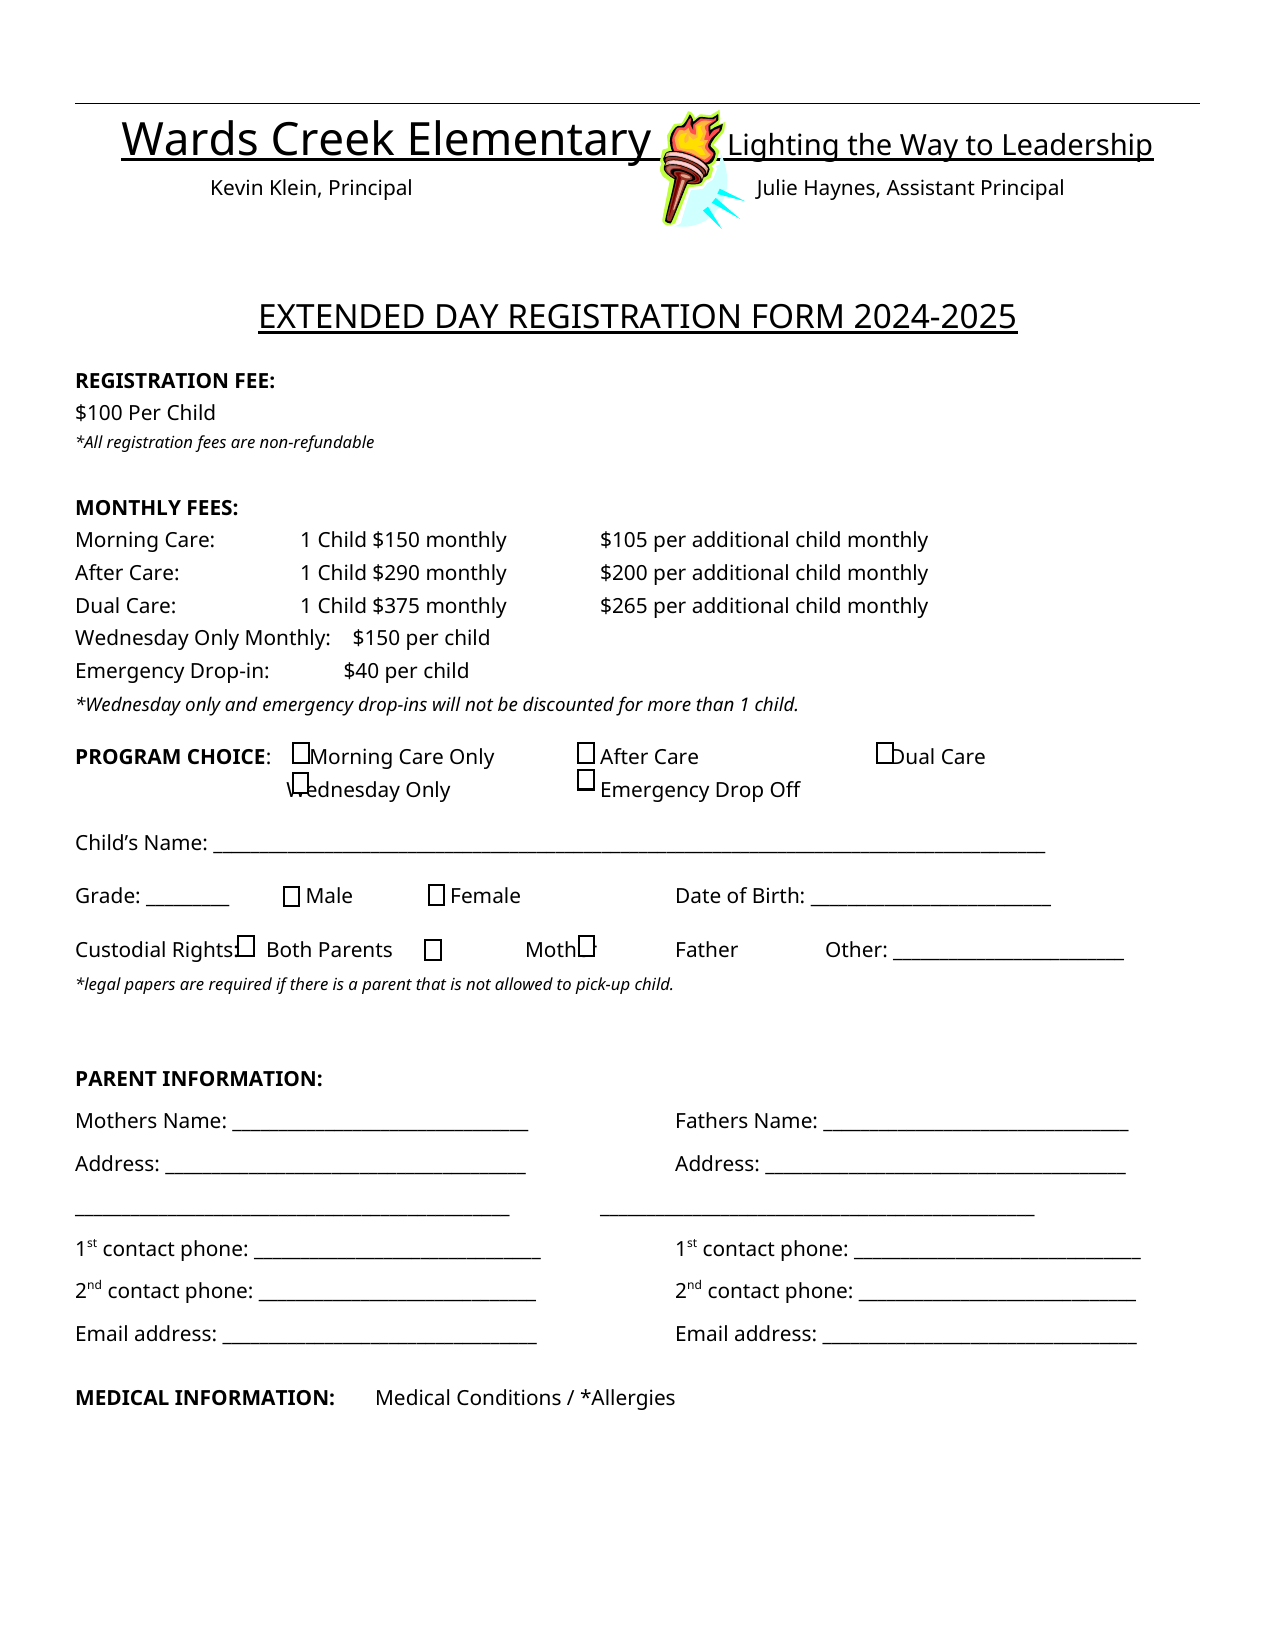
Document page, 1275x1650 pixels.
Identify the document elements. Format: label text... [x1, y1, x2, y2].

text REGISTRATION FEE: $100 Per Child *All registration fees are non-refundable MONTHLY FEES: Morning Care: 1 Child $150 monthly $105 per additional child monthly After Care: 1 Child $290 monthly $200 per additional child monthly Dual Care: 1 Child $375 monthly $265 per additional child monthly Wednesday Only Monthly: $150 per child Emergency Drop-in: $40 per child *Wednesday only and emergency drop-ins will not be discounted for more than 1 child. [75, 363, 1200, 717]
text Grade: _________ Male Female Date of Birth: __________________________ [75, 878, 1200, 910]
text Custodial Rights: Both Parents Mother Father Other: _________________________ *legal papers are required if there is a parent that is not allowed to pick-up child. [75, 932, 1200, 996]
text PROGRAM CHOICE: Morning Care Only After Care Dual Care Wednesday Only Emergency Drop Off [75, 739, 1200, 803]
text Wards Creek Elementary Lighting the Way to Leadership Kevin Klein, Principal Julie Haynes, Assistant Principal EXTENDED DAY REGISTRATION FORM 2024-2025 [75, 104, 1200, 338]
text MEDICAL INFORMATION: Medical Conditions / *Allergies [75, 1379, 1200, 1411]
text Child’s Name: __________________________________________________________________________________________ [75, 825, 1200, 857]
text PARENT INFORMATION: Mothers Name: ________________________________ Fathers Name: _________________________________ Address: _______________________________________ Address: _______________________________________ _______________________________________________ _______________________________________________ 1st contact phone: _______________________________ 1st contact phone: _______________________________ 2nd contact phone: ______________________________ 2nd contact phone: ______________________________ Email address: __________________________________ Email address: __________________________________ [75, 1018, 1200, 1348]
